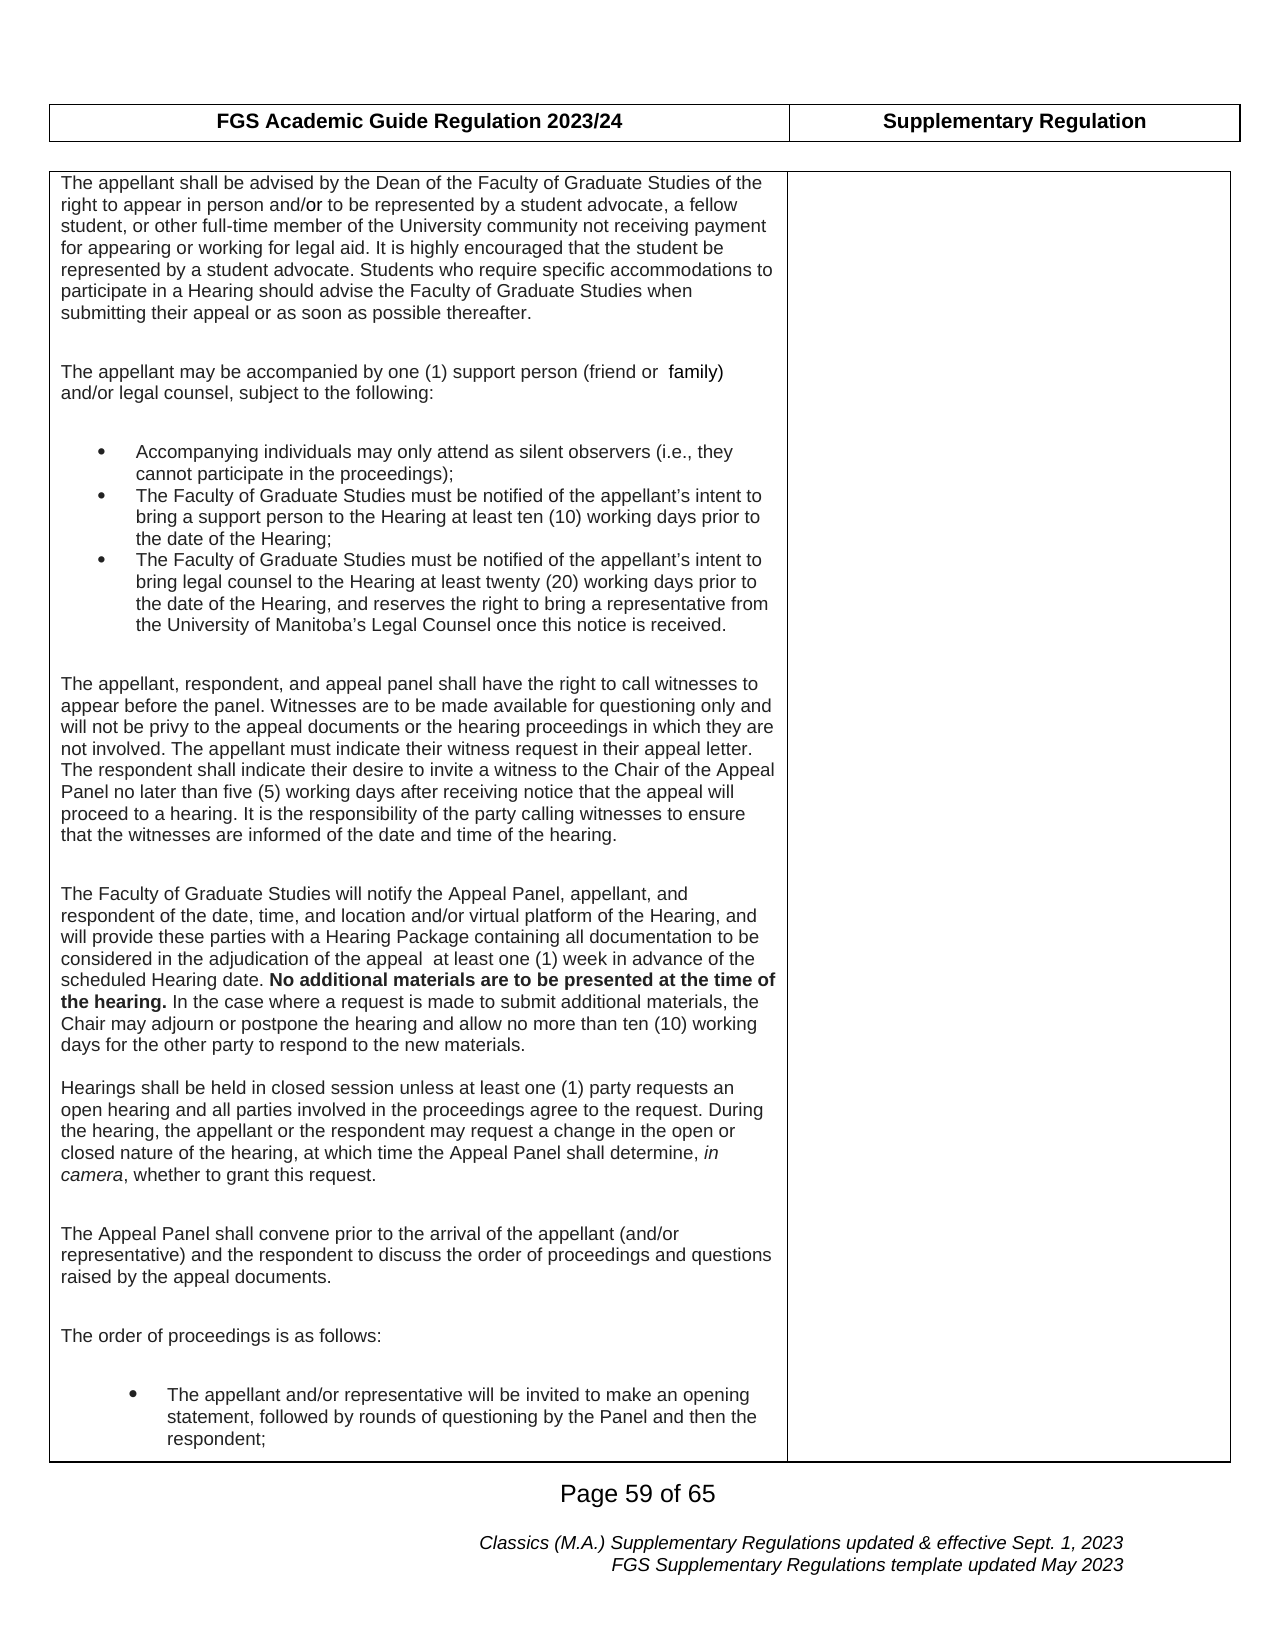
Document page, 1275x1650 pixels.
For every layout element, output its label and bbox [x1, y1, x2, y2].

table_cell [50, 172, 787, 1461]
table_cell [788, 172, 1230, 1461]
